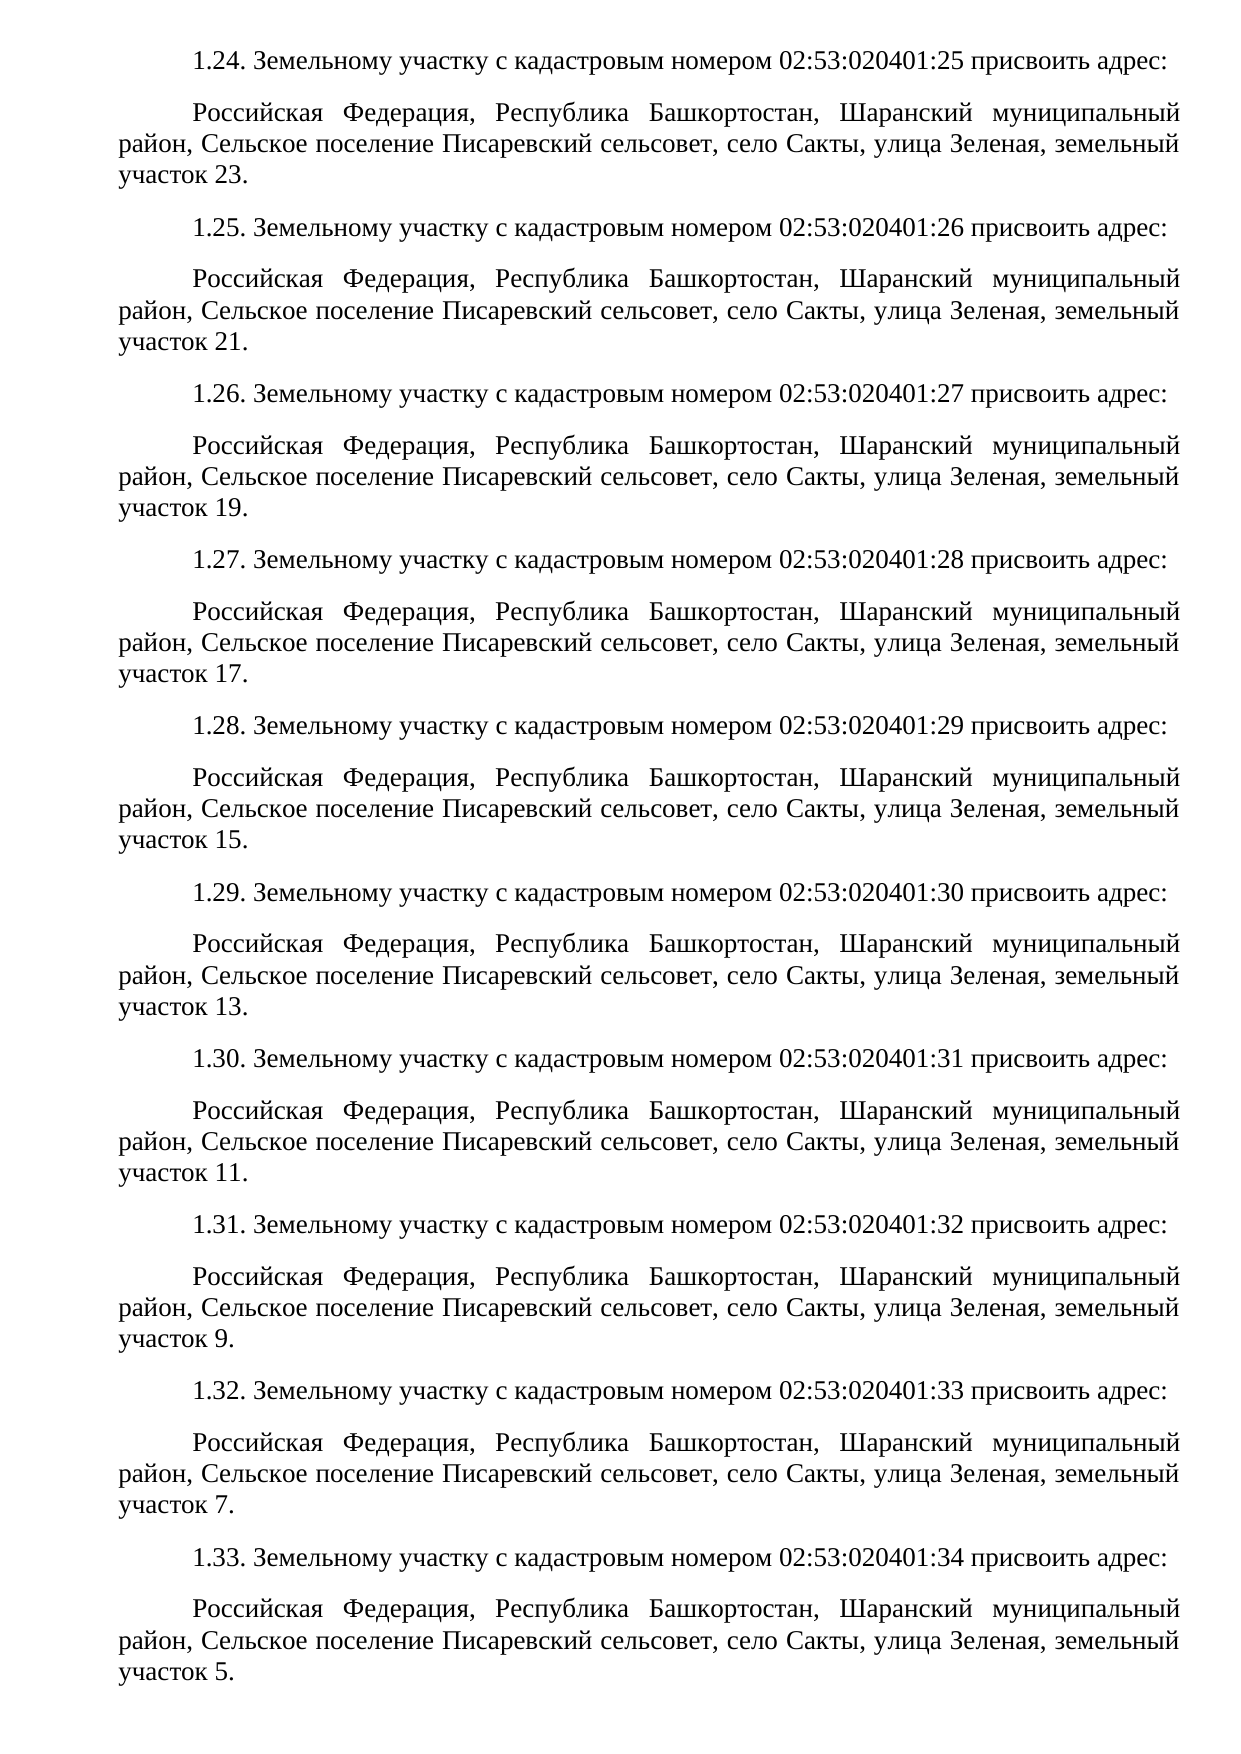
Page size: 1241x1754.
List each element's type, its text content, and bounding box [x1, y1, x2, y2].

text Российская Федерация, Республика Башкортостан, Шаранский муниципальный район, Сельское поселение Писаревский сельсовет, село Сакты, улица Зеленая, земельный участок 15. [118, 761, 1181, 855]
text 1.27. Земельному участку с кадастровым номером 02:53:020401:28 присвоить адрес: [118, 543, 1181, 574]
text Российская Федерация, Республика Башкортостан, Шаранский муниципальный район, Сельское поселение Писаревский сельсовет, село Сакты, улица Зеленая, земельный участок 9. [118, 1260, 1181, 1353]
text 1.28. Земельному участку с кадастровым номером 02:53:020401:29 присвоить адрес: [118, 709, 1181, 741]
text 1.33. Земельному участку с кадастровым номером 02:53:020401:34 присвоить адрес: [118, 1541, 1181, 1572]
text 1.25. Земельному участку с кадастровым номером 02:53:020401:26 присвоить адрес: [118, 211, 1181, 242]
text Российская Федерация, Республика Башкортостан, Шаранский муниципальный район, Сельское поселение Писаревский сельсовет, село Сакты, улица Зеленая, земельный участок 19. [118, 429, 1181, 522]
text Российская Федерация, Республика Башкортостан, Шаранский муниципальный район, Сельское поселение Писаревский сельсовет, село Сакты, улица Зеленая, земельный участок 21. [118, 263, 1181, 356]
text 1.26. Земельному участку с кадастровым номером 02:53:020401:27 присвоить адрес: [118, 377, 1181, 408]
text 1.31. Земельному участку с кадастровым номером 02:53:020401:32 присвоить адрес: [118, 1208, 1181, 1239]
text 1.32. Земельному участку с кадастровым номером 02:53:020401:33 присвоить адрес: [118, 1374, 1181, 1406]
text 1.29. Земельному участку с кадастровым номером 02:53:020401:30 присвоить адрес: [118, 876, 1181, 907]
text Российская Федерация, Республика Башкортостан, Шаранский муниципальный район, Сельское поселение Писаревский сельсовет, село Сакты, улица Зеленая, земельный участок 5. [118, 1593, 1181, 1686]
text Российская Федерация, Республика Башкортостан, Шаранский муниципальный район, Сельское поселение Писаревский сельсовет, село Сакты, улица Зеленая, земельный участок 23. [118, 96, 1181, 190]
text 1.30. Земельному участку с кадастровым номером 02:53:020401:31 присвоить адрес: [118, 1042, 1181, 1073]
text Российская Федерация, Республика Башкортостан, Шаранский муниципальный район, Сельское поселение Писаревский сельсовет, село Сакты, улица Зеленая, земельный участок 17. [118, 595, 1181, 688]
text Российская Федерация, Республика Башкортостан, Шаранский муниципальный район, Сельское поселение Писаревский сельсовет, село Сакты, улица Зеленая, земельный участок 11. [118, 1094, 1181, 1187]
text 1.24. Земельному участку с кадастровым номером 02:53:020401:25 присвоить адрес: [118, 44, 1181, 76]
text Российская Федерация, Республика Башкортостан, Шаранский муниципальный район, Сельское поселение Писаревский сельсовет, село Сакты, улица Зеленая, земельный участок 13. [118, 928, 1181, 1021]
text Российская Федерация, Республика Башкортостан, Шаранский муниципальный район, Сельское поселение Писаревский сельсовет, село Сакты, улица Зеленая, земельный участок 7. [118, 1426, 1181, 1520]
